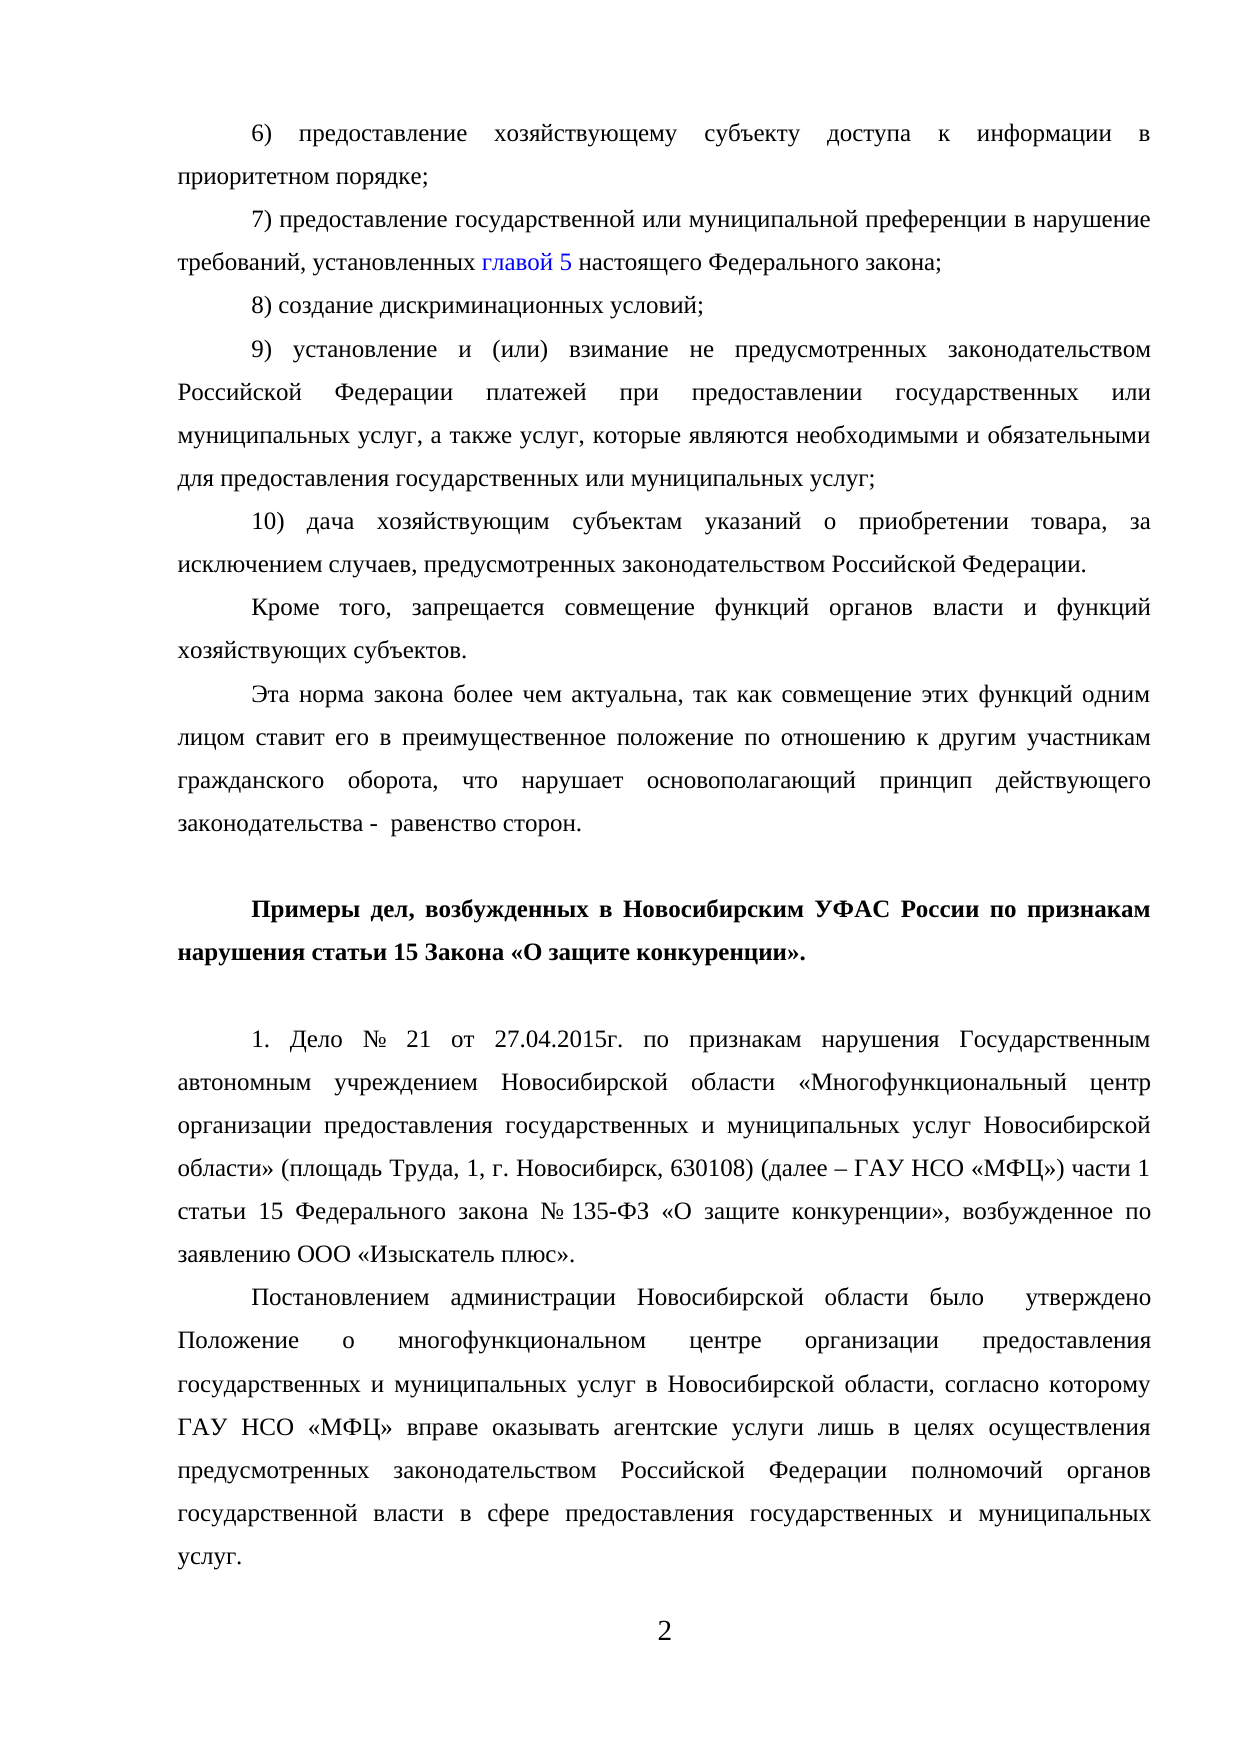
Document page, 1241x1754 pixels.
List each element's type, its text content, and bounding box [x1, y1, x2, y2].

text Кроме того, запрещается совмещение функций органов власти и функций хозяйствующих субъектов. [177, 592, 1152, 664]
text Эта норма закона более чем актуальна, так как совмещение этих функций одним лицом ставит его в преимущественное положение по отношению к другим участникам гражданского оборота, что нарушает основополагающий принцип действующего законодательства - равенство сторон. [177, 679, 1152, 837]
text 10) дача хозяйствующим субъектам указаний о приобретении товара, за исключением случаев, предусмотренных законодательством Российской Федерации. [177, 506, 1152, 578]
text 6) предоставление хозяйствующему субъекту доступа к информации в приоритетном порядке; [177, 118, 1152, 190]
text Постановлением администрации Новосибирской области было утверждено Положение о многофункциональном центре организации предоставления государственных и муниципальных услуг в Новосибирской области, согласно которому ГАУ НСО «МФЦ» вправе оказывать агентские услуги лишь в целях осуществления предусмотренных законодательством Российской Федерации полномочий органов государственной власти в сфере предоставления государственных и муниципальных услуг. [177, 1282, 1152, 1570]
text 8) создание дискриминационных условий; [177, 291, 1152, 319]
text Примеры дел, возбужденных в Новосибирским УФАС России по признакам нарушения статьи 15 Закона «О защите конкуренции». [177, 894, 1152, 966]
text 7) предоставление государственной или муниципальной преференции в нарушение требований, установленных главой 5 настоящего Федерального закона; [177, 204, 1152, 276]
text 9) установление и (или) взимание не предусмотренных законодательством Российской Федерации платежей при предоставлении государственных или муниципальных услуг, а также услуг, которые являются необходимыми и обязательными для предоставления государственных или муниципальных услуг; [177, 334, 1152, 492]
text 1. Дело № 21 от 27.04.2015г. по признакам нарушения Государственным автономным учреждением Новосибирской области «Многофункциональный центр организации предоставления государственных и муниципальных услуг Новосибирской области» (площадь Труда, 1, г. Новосибирск, 630108) (далее – ГАУ НСО «МФЦ») части 1 статьи 15 Федерального закона № 135-ФЗ «О защите конкуренции», возбужденное по заявлению ООО «Изыскатель плюс». [177, 1024, 1152, 1268]
